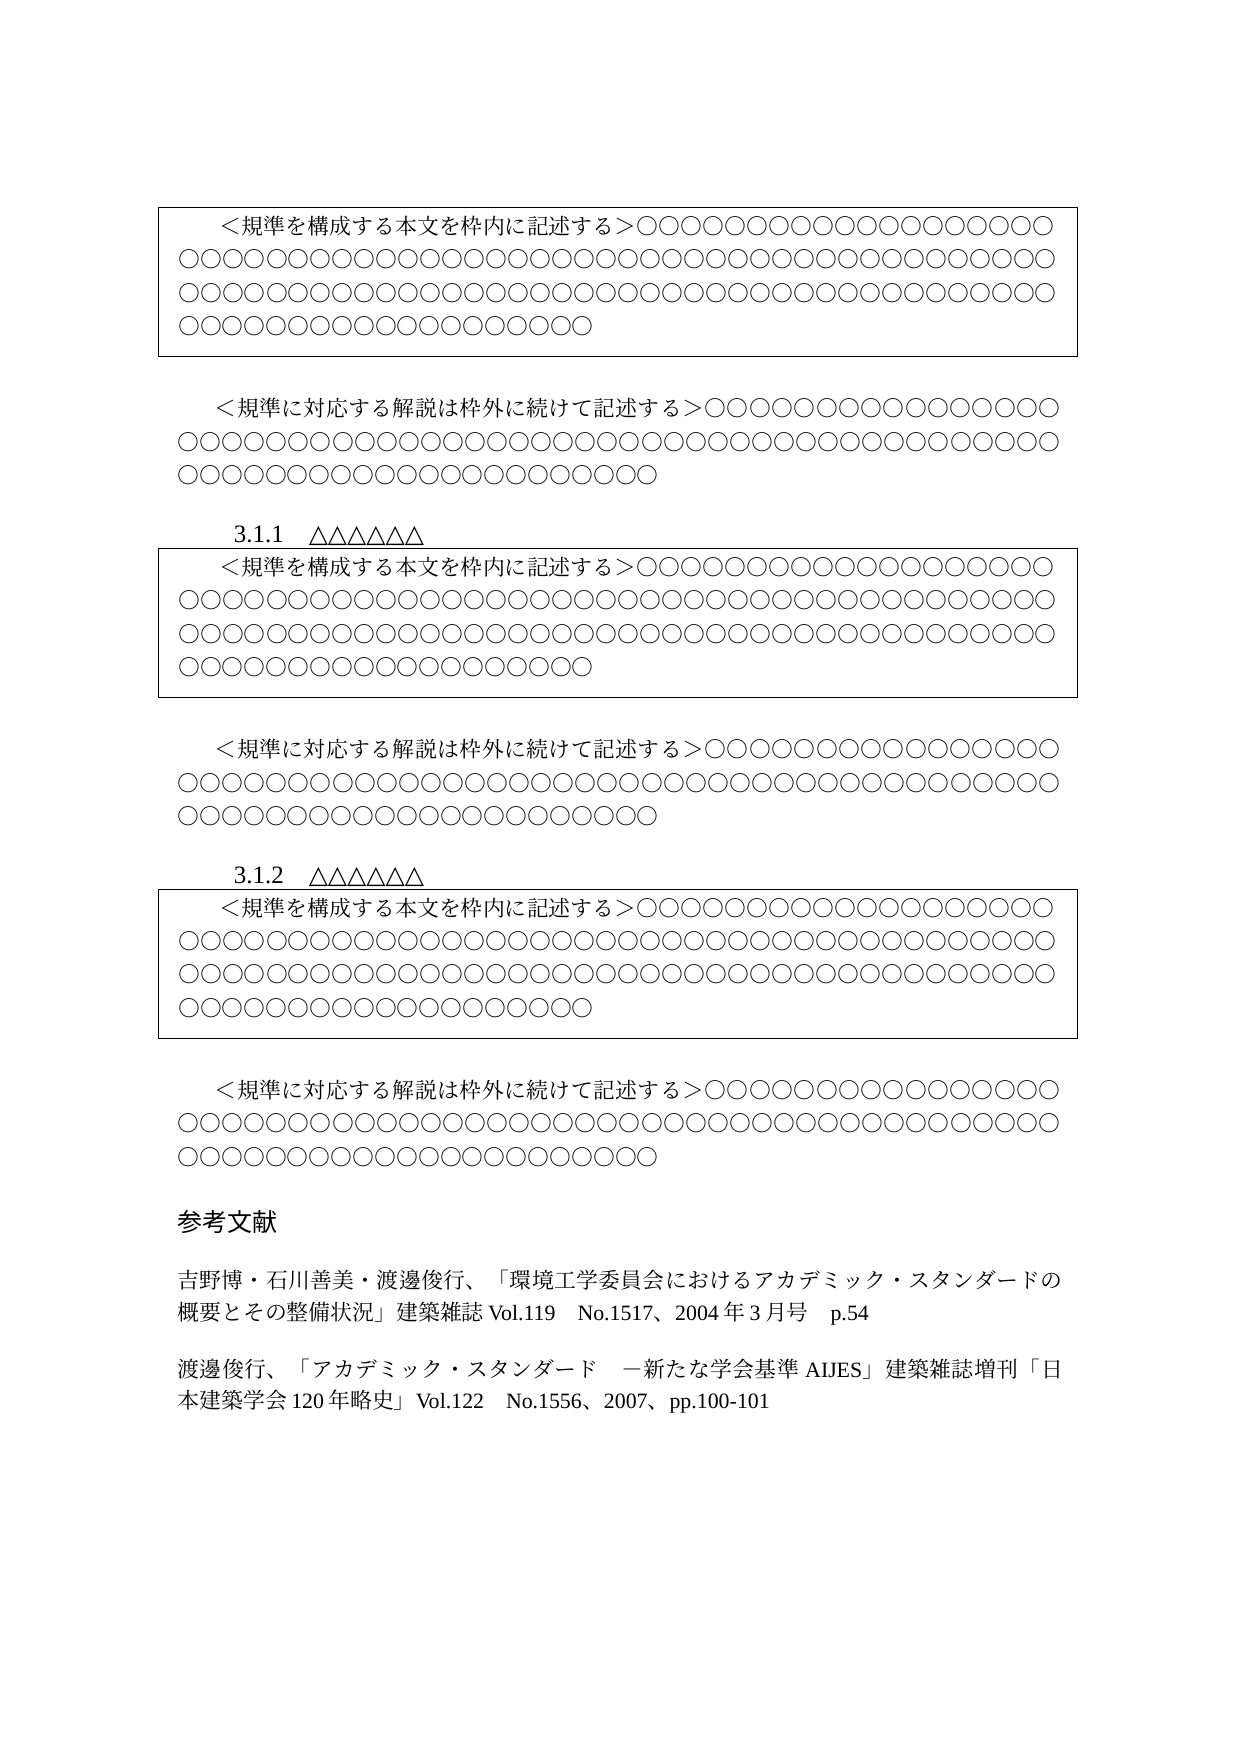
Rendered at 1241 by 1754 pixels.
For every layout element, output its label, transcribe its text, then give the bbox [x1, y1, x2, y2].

text 3.1.2 △△△△△△ [177, 860, 1063, 888]
text 3.1.1 △△△△△△ [177, 519, 1063, 548]
text ＜規準に対応する解説は枠外に続けて記述する＞○○○○○○○○○○○○○○○○○○○○○○○○○○○○○○○○○○○○○○○○○○○○○○○○○○○○○○○○○○○○○○○○○○○○○○○○○○○○○○ [177, 731, 1063, 831]
text ＜規準に対応する解説は枠外に続けて記述する＞○○○○○○○○○○○○○○○○○○○○○○○○○○○○○○○○○○○○○○○○○○○○○○○○○○○○○○○○○○○○○○○○○○○○○○○○○○○○○○ [177, 1072, 1063, 1172]
text 吉野博・石川善美・渡邊俊行、「環境工学委員会におけるアカデミック・スタンダードの概要とその整備状況」建築雑誌Vol.119 No.1517、2004年3月号 p.54 [177, 1264, 1063, 1327]
text 渡邊俊行、「アカデミック・スタンダード －新たな学会基準AIJES」建築雑誌増刊「日本建築学会120年略史」Vol.122 No.1556、2007、pp.100-101 [177, 1352, 1063, 1415]
text 参考文献 [177, 1205, 1063, 1238]
table_header ＜規準を構成する本文を枠内に記述する＞○○○○○○○○○○○○○○○○○○○○○○○○○○○○○○○○○○○○○○○○○○○○○○○○○○○○○○○○○○○○○○○○○○○○○○○○○○○○○○○○○○○○○○○○○○○○○○○○○○○○○○○○○○○○○○○○○○○○○○ [159, 549, 1077, 697]
text ＜規準に対応する解説は枠外に続けて記述する＞○○○○○○○○○○○○○○○○○○○○○○○○○○○○○○○○○○○○○○○○○○○○○○○○○○○○○○○○○○○○○○○○○○○○○○○○○○○○○○ [177, 390, 1063, 490]
table_header ＜規準を構成する本文を枠内に記述する＞○○○○○○○○○○○○○○○○○○○○○○○○○○○○○○○○○○○○○○○○○○○○○○○○○○○○○○○○○○○○○○○○○○○○○○○○○○○○○○○○○○○○○○○○○○○○○○○○○○○○○○○○○○○○○○○○○○○○○○ [159, 890, 1077, 1037]
table_header ＜規準を構成する本文を枠内に記述する＞○○○○○○○○○○○○○○○○○○○○○○○○○○○○○○○○○○○○○○○○○○○○○○○○○○○○○○○○○○○○○○○○○○○○○○○○○○○○○○○○○○○○○○○○○○○○○○○○○○○○○○○○○○○○○○○○○○○○○○ [159, 208, 1077, 356]
